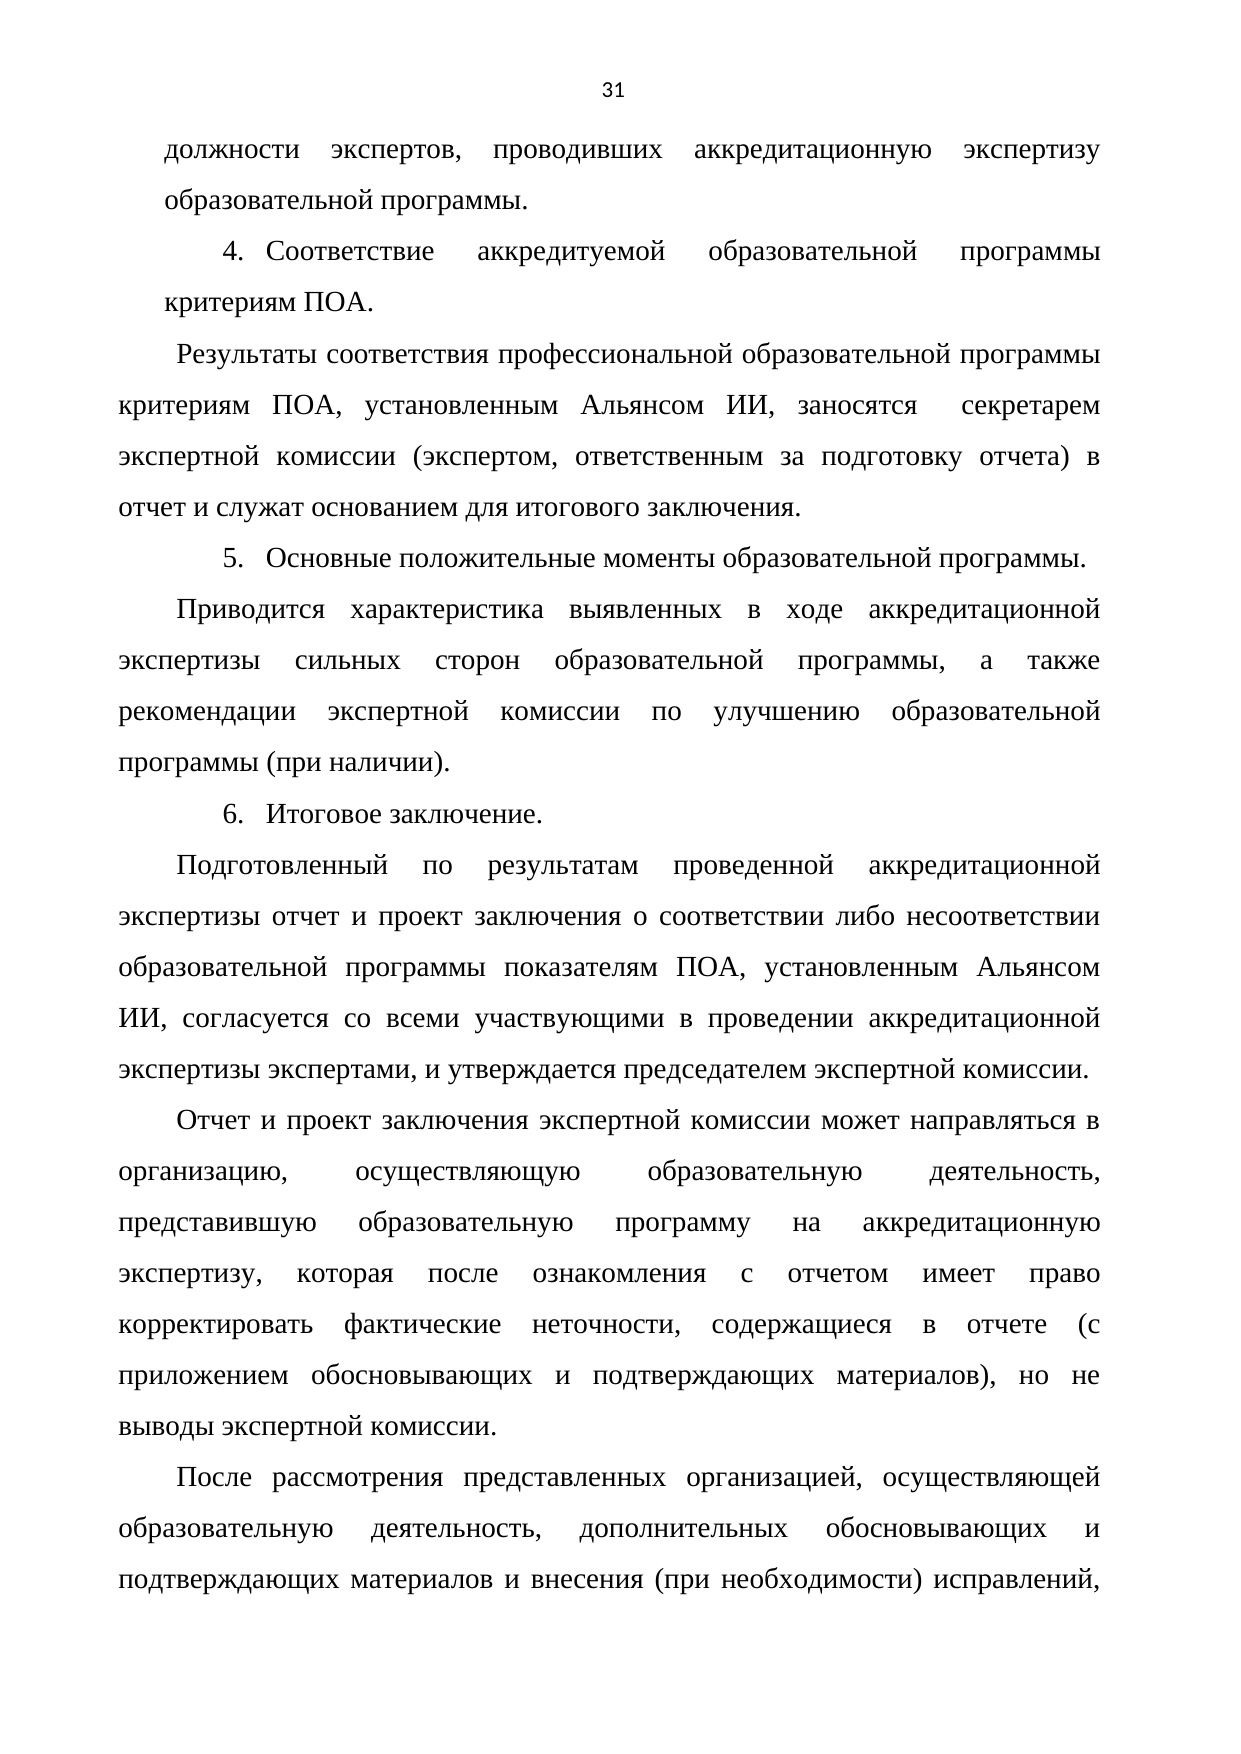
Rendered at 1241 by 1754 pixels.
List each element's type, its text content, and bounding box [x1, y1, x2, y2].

text Отчет и проект заключения экспертной комиссии может направляться в организацию, осуществляющую образовательную деятельность, представившую образовательную программу на аккредитационную экспертизу, которая после ознакомления с отчетом имеет право корректировать фактические неточности, содержащиеся в отчете (с приложением обосновывающих и подтверждающих материалов), но не выводы экспертной комиссии. [118, 1102, 1101, 1442]
list Соответствие аккредитуемой образовательной программы критериям ПОА. [164, 233, 1101, 318]
list Итоговое заключение. [164, 796, 1101, 829]
text Подготовленный по результатам проведенной аккредитационной экспертизы отчет и проект заключения о соответствии либо несоответствии образовательной программы показателям ПОА, установленным Альянсом ИИ, согласуется со всеми участвующими в проведении аккредитационной экспертизы экспертами, и утверждается председателем экспертной комиссии. [118, 847, 1101, 1084]
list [164, 131, 1101, 216]
text Результаты соответствия профессиональной образовательной программы критериям ПОА, установленным Альянсом ИИ, заносятся секретарем экспертной комиссии (экспертом, ответственным за подготовку отчета) в отчет и служат основанием для итогового заключения. [118, 336, 1101, 522]
list Основные положительные моменты образовательной программы. [164, 540, 1101, 574]
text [118, 1459, 1101, 1595]
text Приводится характеристика выявленных в ходе аккредитационной экспертизы сильных сторон образовательной программы, а также рекомендации экспертной комиссии по улучшению образовательной программы (при наличии). [118, 592, 1101, 778]
